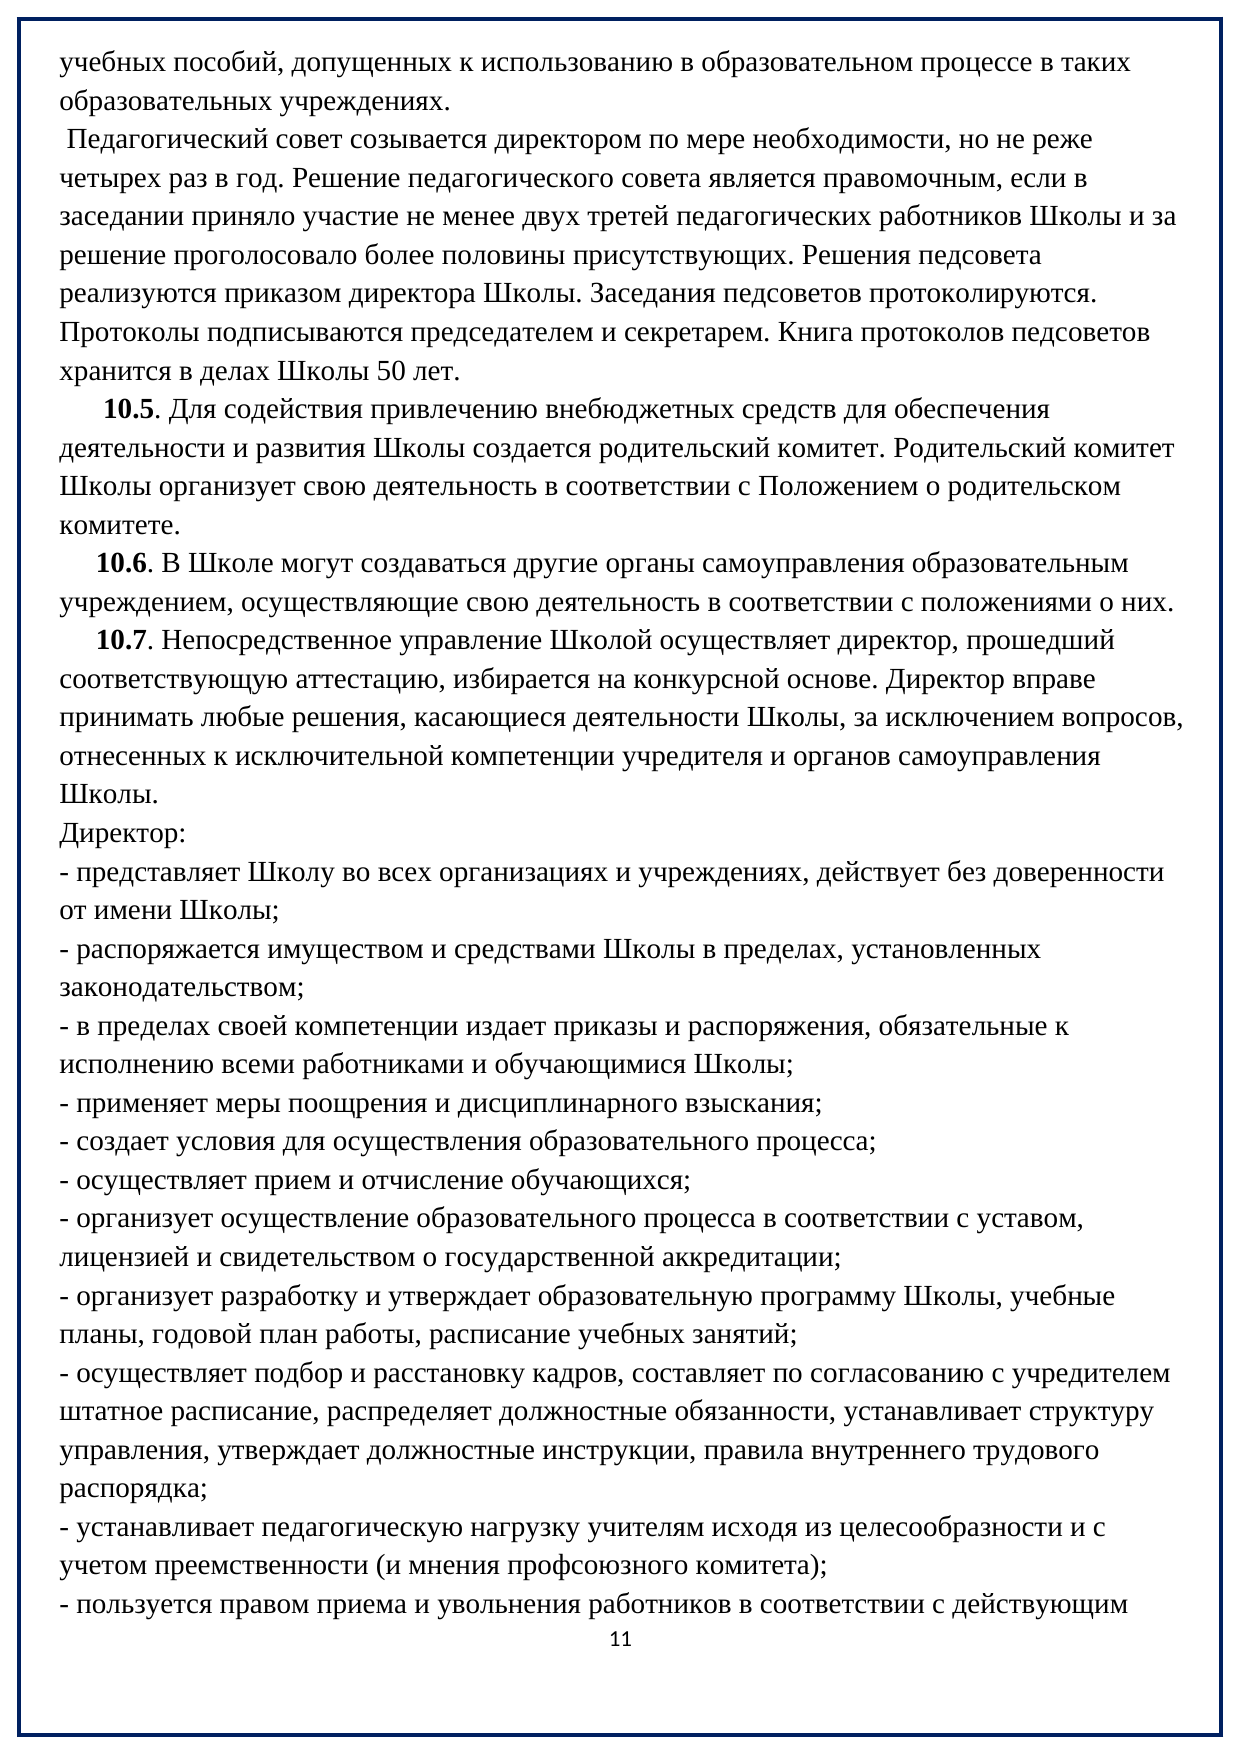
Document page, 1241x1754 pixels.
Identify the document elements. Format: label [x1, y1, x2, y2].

list [59, 44, 1196, 1619]
